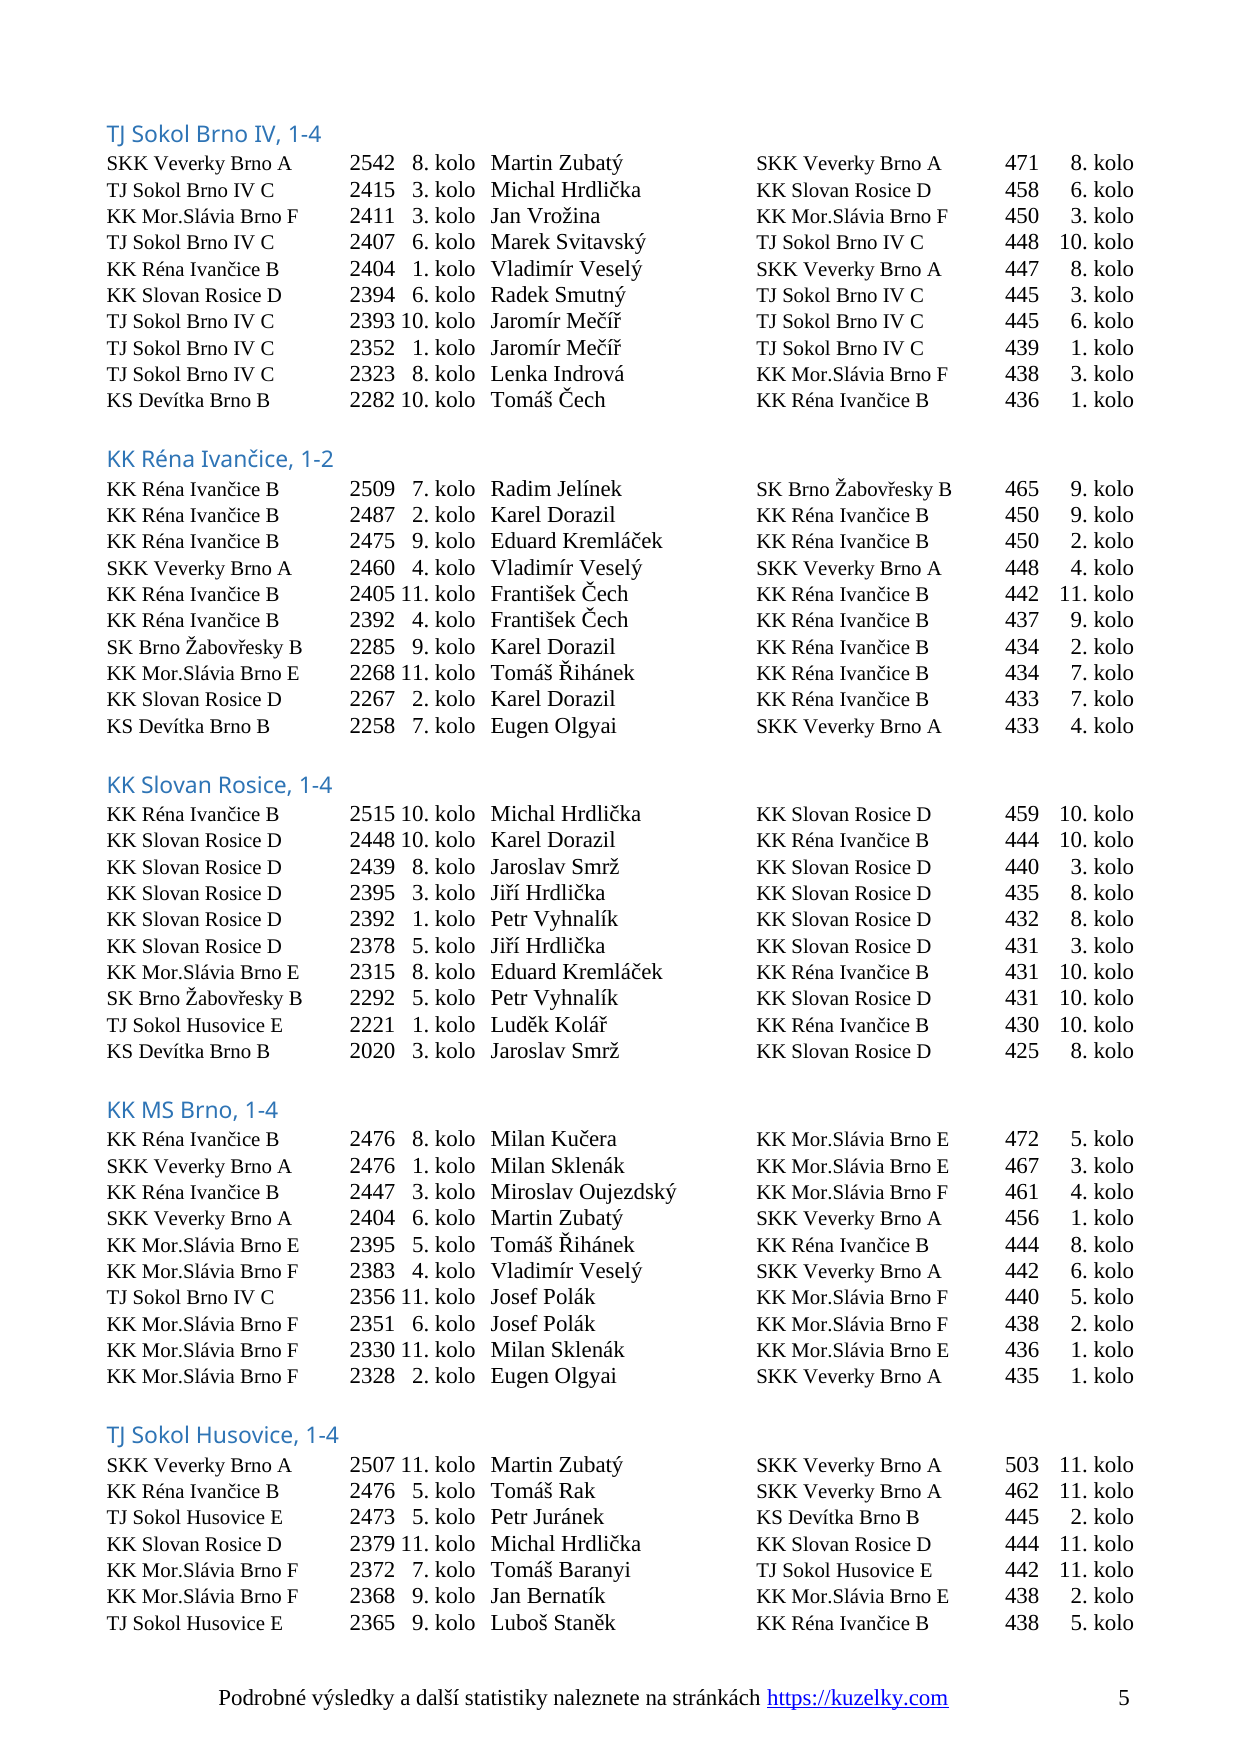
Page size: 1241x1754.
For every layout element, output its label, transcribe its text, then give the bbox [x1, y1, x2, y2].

text KK Mor.Slávia Brno F 2372 7. kolo Tomáš Baranyi TJ Sokol Husovice E 442 11. kolo [106, 1556, 1134, 1582]
text SK Brno Žabovřesky B 2285 9. kolo Karel Dorazil KK Réna Ivančice B 434 2. kolo [106, 633, 1134, 659]
text TJ Sokol Brno IV C 2352 1. kolo Jaromír Mečíř TJ Sokol Brno IV C 439 1. kolo [106, 334, 1134, 360]
text SK Brno Žabovřesky B 2292 5. kolo Petr Vyhnalík KK Slovan Rosice D 431 10. kolo [106, 984, 1134, 1011]
subtitle KK Slovan Rosice, 1-4 [106, 769, 1134, 800]
text KK Réna Ivančice B 2392 4. kolo František Čech KK Réna Ivančice B 437 9. kolo [106, 606, 1134, 633]
text KK Mor.Slávia Brno F 2328 2. kolo Eugen Olgyai SKK Veverky Brno A 435 1. kolo [106, 1362, 1134, 1389]
text SKK Veverky Brno A 2542 8. kolo Martin Zubatý SKK Veverky Brno A 471 8. kolo [106, 149, 1134, 176]
text KK Mor.Slávia Brno E 2395 5. kolo Tomáš Řihánek KK Réna Ivančice B 444 8. kolo [106, 1231, 1134, 1257]
text KS Devítka Brno B 2258 7. kolo Eugen Olgyai SKK Veverky Brno A 433 4. kolo [106, 712, 1134, 738]
text KK Réna Ivančice B 2487 2. kolo Karel Dorazil KK Réna Ivančice B 450 9. kolo [106, 501, 1134, 527]
text KK Réna Ivančice B 2405 11. kolo František Čech KK Réna Ivančice B 442 11. kolo [106, 580, 1134, 606]
text KK Réna Ivančice B 2476 5. kolo Tomáš Rak SKK Veverky Brno A 462 11. kolo [106, 1477, 1134, 1503]
text KK Slovan Rosice D 2439 8. kolo Jaroslav Smrž KK Slovan Rosice D 440 3. kolo [106, 853, 1134, 879]
text KK Slovan Rosice D 2378 5. kolo Jiří Hrdlička KK Slovan Rosice D 431 3. kolo [106, 932, 1134, 958]
text KK Réna Ivančice B 2509 7. kolo Radim Jelínek SK Brno Žabovřesky B 465 9. kolo [106, 475, 1134, 501]
text KS Devítka Brno B 2020 3. kolo Jaroslav Smrž KK Slovan Rosice D 425 8. kolo [106, 1037, 1134, 1063]
text KK Réna Ivančice B 2404 1. kolo Vladimír Veselý SKK Veverky Brno A 447 8. kolo [106, 255, 1134, 281]
text TJ Sokol Brno IV C 2393 10. kolo Jaromír Mečíř TJ Sokol Brno IV C 445 6. kolo [106, 307, 1134, 334]
text TJ Sokol Brno IV C 2407 6. kolo Marek Svitavský TJ Sokol Brno IV C 448 10. kolo [106, 228, 1134, 255]
text TJ Sokol Husovice E 2221 1. kolo Luděk Kolář KK Réna Ivančice B 430 10. kolo [106, 1011, 1134, 1037]
subtitle TJ Sokol Husovice, 1-4 [106, 1419, 1134, 1451]
text TJ Sokol Brno IV C 2415 3. kolo Michal Hrdlička KK Slovan Rosice D 458 6. kolo [106, 176, 1134, 202]
text KK Mor.Slávia Brno F 2351 6. kolo Josef Polák KK Mor.Slávia Brno F 438 2. kolo [106, 1310, 1134, 1336]
text TJ Sokol Husovice E 2365 9. kolo Luboš Staněk KK Réna Ivančice B 438 5. kolo [106, 1609, 1134, 1635]
text SKK Veverky Brno A 2507 11. kolo Martin Zubatý SKK Veverky Brno A 503 11. kolo [106, 1451, 1134, 1477]
text KK Réna Ivančice B 2475 9. kolo Eduard Kremláček KK Réna Ivančice B 450 2. kolo [106, 527, 1134, 554]
text KK Mor.Slávia Brno F 2330 11. kolo Milan Sklenák KK Mor.Slávia Brno E 436 1. kolo [106, 1336, 1134, 1362]
text KK Réna Ivančice B 2476 8. kolo Milan Kučera KK Mor.Slávia Brno E 472 5. kolo [106, 1125, 1134, 1152]
text TJ Sokol Husovice E 2473 5. kolo Petr Juránek KS Devítka Brno B 445 2. kolo [106, 1503, 1134, 1530]
text KK Réna Ivančice B 2447 3. kolo Miroslav Oujezdský KK Mor.Slávia Brno F 461 4. kolo [106, 1178, 1134, 1204]
text KK Slovan Rosice D 2394 6. kolo Radek Smutný TJ Sokol Brno IV C 445 3. kolo [106, 281, 1134, 307]
text SKK Veverky Brno A 2404 6. kolo Martin Zubatý SKK Veverky Brno A 456 1. kolo [106, 1204, 1134, 1231]
text TJ Sokol Brno IV C 2356 11. kolo Josef Polák KK Mor.Slávia Brno F 440 5. kolo [106, 1283, 1134, 1310]
text KK Slovan Rosice D 2379 11. kolo Michal Hrdlička KK Slovan Rosice D 444 11. kolo [106, 1530, 1134, 1556]
subtitle TJ Sokol Brno IV, 1-4 [106, 118, 1134, 149]
text KK Slovan Rosice D 2395 3. kolo Jiří Hrdlička KK Slovan Rosice D 435 8. kolo [106, 879, 1134, 905]
text SKK Veverky Brno A 2460 4. kolo Vladimír Veselý SKK Veverky Brno A 448 4. kolo [106, 554, 1134, 580]
text KK Mor.Slávia Brno E 2268 11. kolo Tomáš Řihánek KK Réna Ivančice B 434 7. kolo [106, 659, 1134, 686]
text SKK Veverky Brno A 2476 1. kolo Milan Sklenák KK Mor.Slávia Brno E 467 3. kolo [106, 1152, 1134, 1178]
text KK Slovan Rosice D 2267 2. kolo Karel Dorazil KK Réna Ivančice B 433 7. kolo [106, 686, 1134, 712]
subtitle KK MS Brno, 1-4 [106, 1094, 1134, 1125]
text KS Devítka Brno B 2282 10. kolo Tomáš Čech KK Réna Ivančice B 436 1. kolo [106, 387, 1134, 413]
text KK Mor.Slávia Brno E 2315 8. kolo Eduard Kremláček KK Réna Ivančice B 431 10. kolo [106, 958, 1134, 984]
text KK Mor.Slávia Brno F 2368 9. kolo Jan Bernatík KK Mor.Slávia Brno E 438 2. kolo [106, 1582, 1134, 1609]
text KK Réna Ivančice B 2515 10. kolo Michal Hrdlička KK Slovan Rosice D 459 10. kolo [106, 800, 1134, 826]
text KK Mor.Slávia Brno F 2411 3. kolo Jan Vrožina KK Mor.Slávia Brno F 450 3. kolo [106, 202, 1134, 228]
text KK Mor.Slávia Brno F 2383 4. kolo Vladimír Veselý SKK Veverky Brno A 442 6. kolo [106, 1257, 1134, 1283]
subtitle KK Réna Ivančice, 1-2 [106, 443, 1134, 475]
text KK Slovan Rosice D 2448 10. kolo Karel Dorazil KK Réna Ivančice B 444 10. kolo [106, 826, 1134, 853]
text KK Slovan Rosice D 2392 1. kolo Petr Vyhnalík KK Slovan Rosice D 432 8. kolo [106, 905, 1134, 932]
text TJ Sokol Brno IV C 2323 8. kolo Lenka Indrová KK Mor.Slávia Brno F 438 3. kolo [106, 360, 1134, 387]
